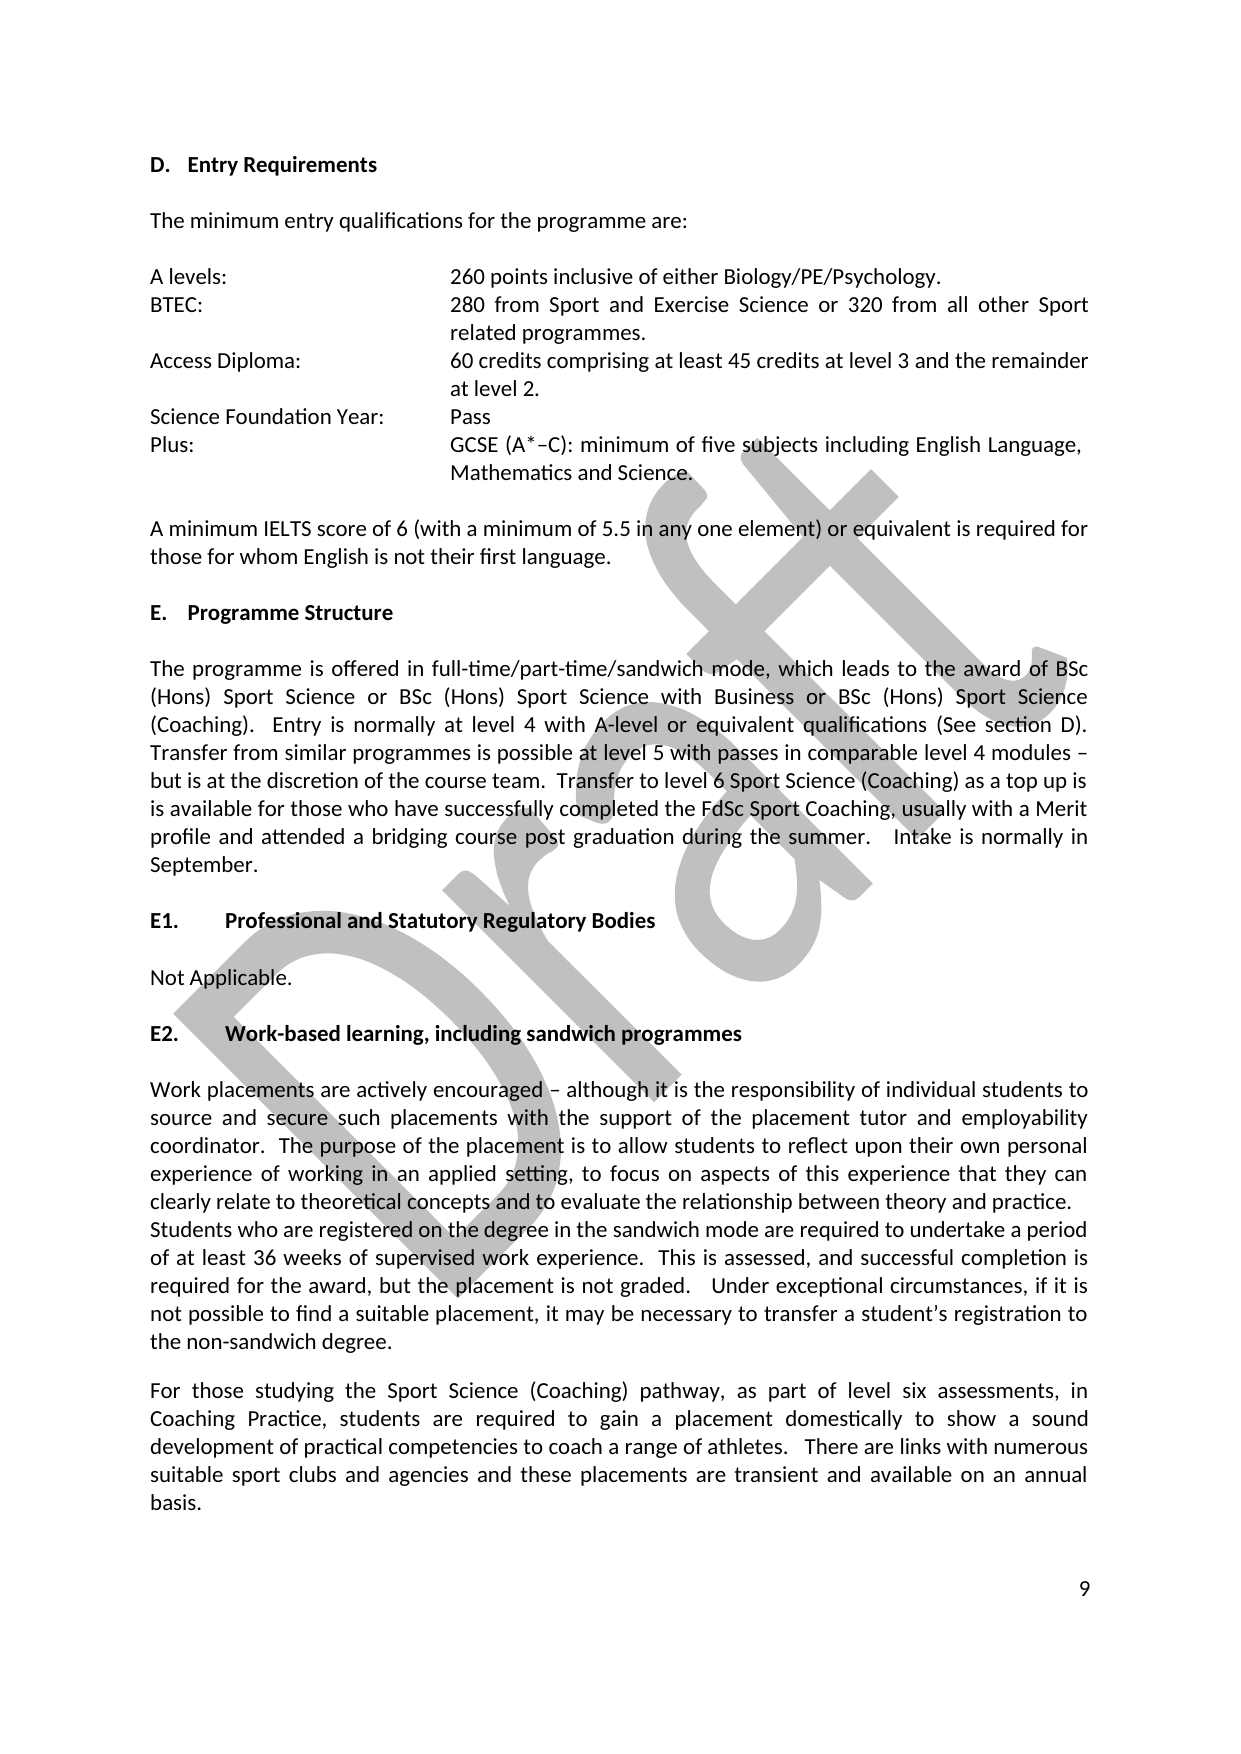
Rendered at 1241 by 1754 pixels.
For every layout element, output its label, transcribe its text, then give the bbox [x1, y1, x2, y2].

text A levels: 260 points inclusive of either Biology/PE/Psychology. [150, 262, 1090, 290]
text A minimum IELTS score of 6 (with a minimum of 5.5 in any one element) or equivalent is required for those for whom English is not their first language. [150, 514, 1090, 570]
text Access Diploma: 60 credits comprising at least 45 credits at level 3 and the remainder at level 2. [150, 346, 1090, 402]
text Science Foundation Year: Pass [150, 402, 1090, 430]
list Programme Structure [150, 598, 1090, 626]
text Work placements are actively encouraged – although it is the responsibility of individual students to source and secure such placements with the support of the placement tutor and employability coordinator. The purpose of the placement is to allow students to reflect upon their own personal experience of working in an applied setting, to focus on aspects of this experience that they can clearly relate to theoretical concepts and to evaluate the relationship between theory and practice. [150, 1075, 1090, 1215]
text BTEC: 280 from Sport and Exercise Science or 320 from all other Sport related programmes. [150, 290, 1090, 346]
text Not Applicable. [150, 963, 1090, 991]
text The programme is offered in full-time/part-time/sandwich mode, which leads to the award of BSc (Hons) Sport Science or BSc (Hons) Sport Science with Business or BSc (Hons) Sport Science (Coaching). Entry is normally at level 4 with A-level or equivalent qualifications (See section D). Transfer from similar programmes is possible at level 5 with passes in comparable level 4 modules – but is at the discretion of the course team. Transfer to level 6 Sport Science (Coaching) as a top up is is available for those who have successfully completed the FdSc Sport Coaching, usually with a Merit profile and attended a bridging course post graduation during the summer. Intake is normally in September. [150, 654, 1090, 878]
list Entry Requirements [150, 150, 1090, 178]
text Plus: GCSE (A*–C): minimum of five subjects including English Language, Mathematics and Science. [150, 430, 1090, 486]
text E1. Professional and Statutory Regulatory Bodies [150, 907, 1090, 934]
text Students who are registered on the degree in the sandwich mode are required to undertake a period of at least 36 weeks of supervised work experience. This is assessed, and successful completion is required for the award, but the placement is not graded. Under exceptional circumstances, if it is not possible to find a suitable placement, it may be necessary to transfer a student’s registration to the non-sandwich degree. [150, 1215, 1090, 1355]
text The minimum entry qualifications for the programme are: [150, 206, 1090, 234]
text E2. Work-based learning, including sandwich programmes [150, 1019, 1090, 1047]
text For those studying the Sport Science (Coaching) pathway, as part of level six assessments, in Coaching Practice, students are required to gain a placement domestically to show a sound development of practical competencies to coach a range of athletes. There are links with numerous suitable sport clubs and agencies and these placements are transient and available on an annual basis. [150, 1376, 1090, 1516]
